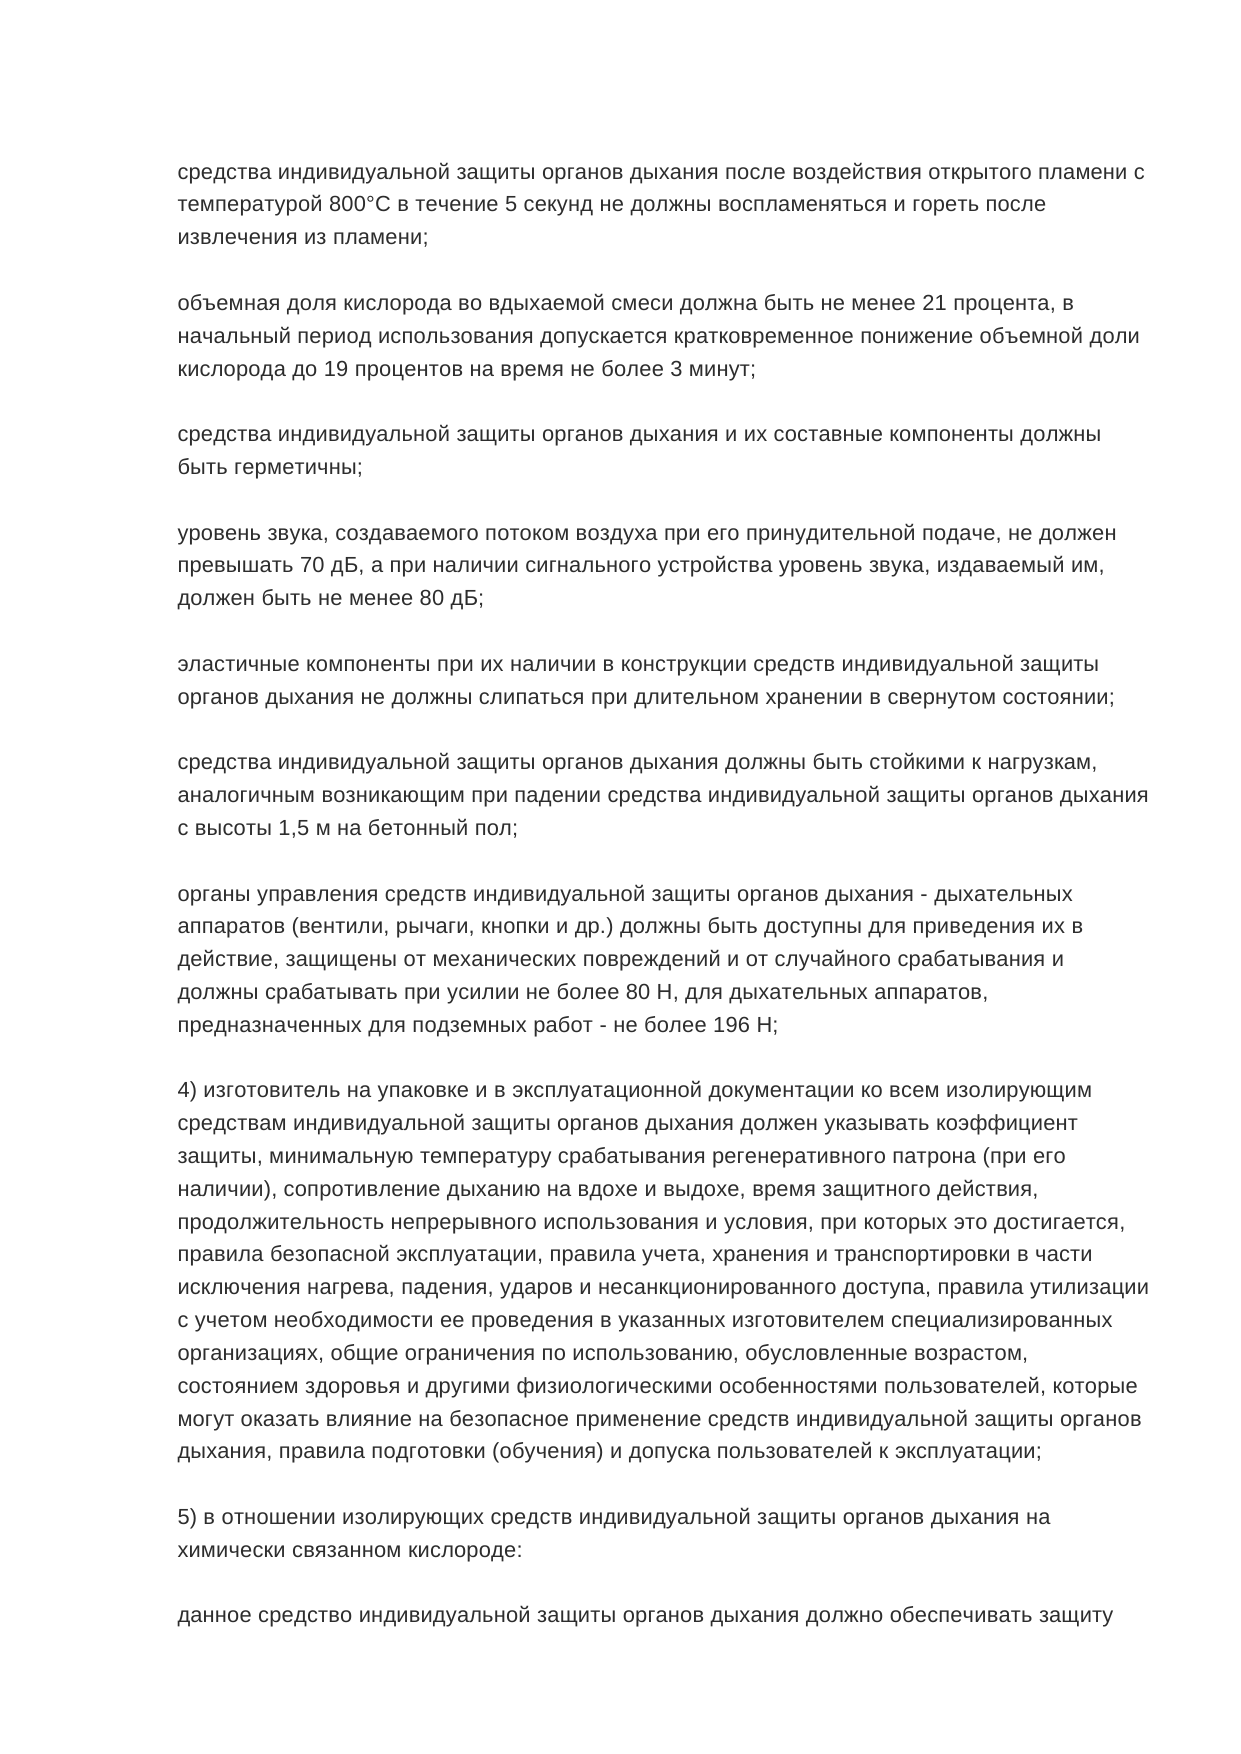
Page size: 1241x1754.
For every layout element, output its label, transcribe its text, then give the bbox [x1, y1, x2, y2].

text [177, 1496, 1152, 1627]
text 4) изготовитель на упаковке и в эксплуатационной документации ко всем изолирующим средствам индивидуальной защиты органов дыхания должен указывать коэффициент защиты, минимальную температуру срабатывания регенеративного патрона (при его наличии), сопротивление дыханию на вдохе и выдохе, время защитного действия, продолжительность непрерывного использования и условия, при которых это достигается, правила безопасной эксплуатации, правила учета, хранения и транспортировки в части исключения нагрева, падения, ударов и несанкционированного доступа, правила утилизации с учетом необходимости ее проведения в указанных изготовителем специализированных организациях, общие ограничения по использованию, обусловленные возрастом, состоянием здоровья и другими физиологическими особенностями пользователей, которые могут оказать влияние на безопасное применение средств индивидуальной защиты органов дыхания, правила подготовки (обучения) и допуска пользователей к эксплуатации; [177, 1070, 1152, 1496]
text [177, 118, 1152, 1070]
